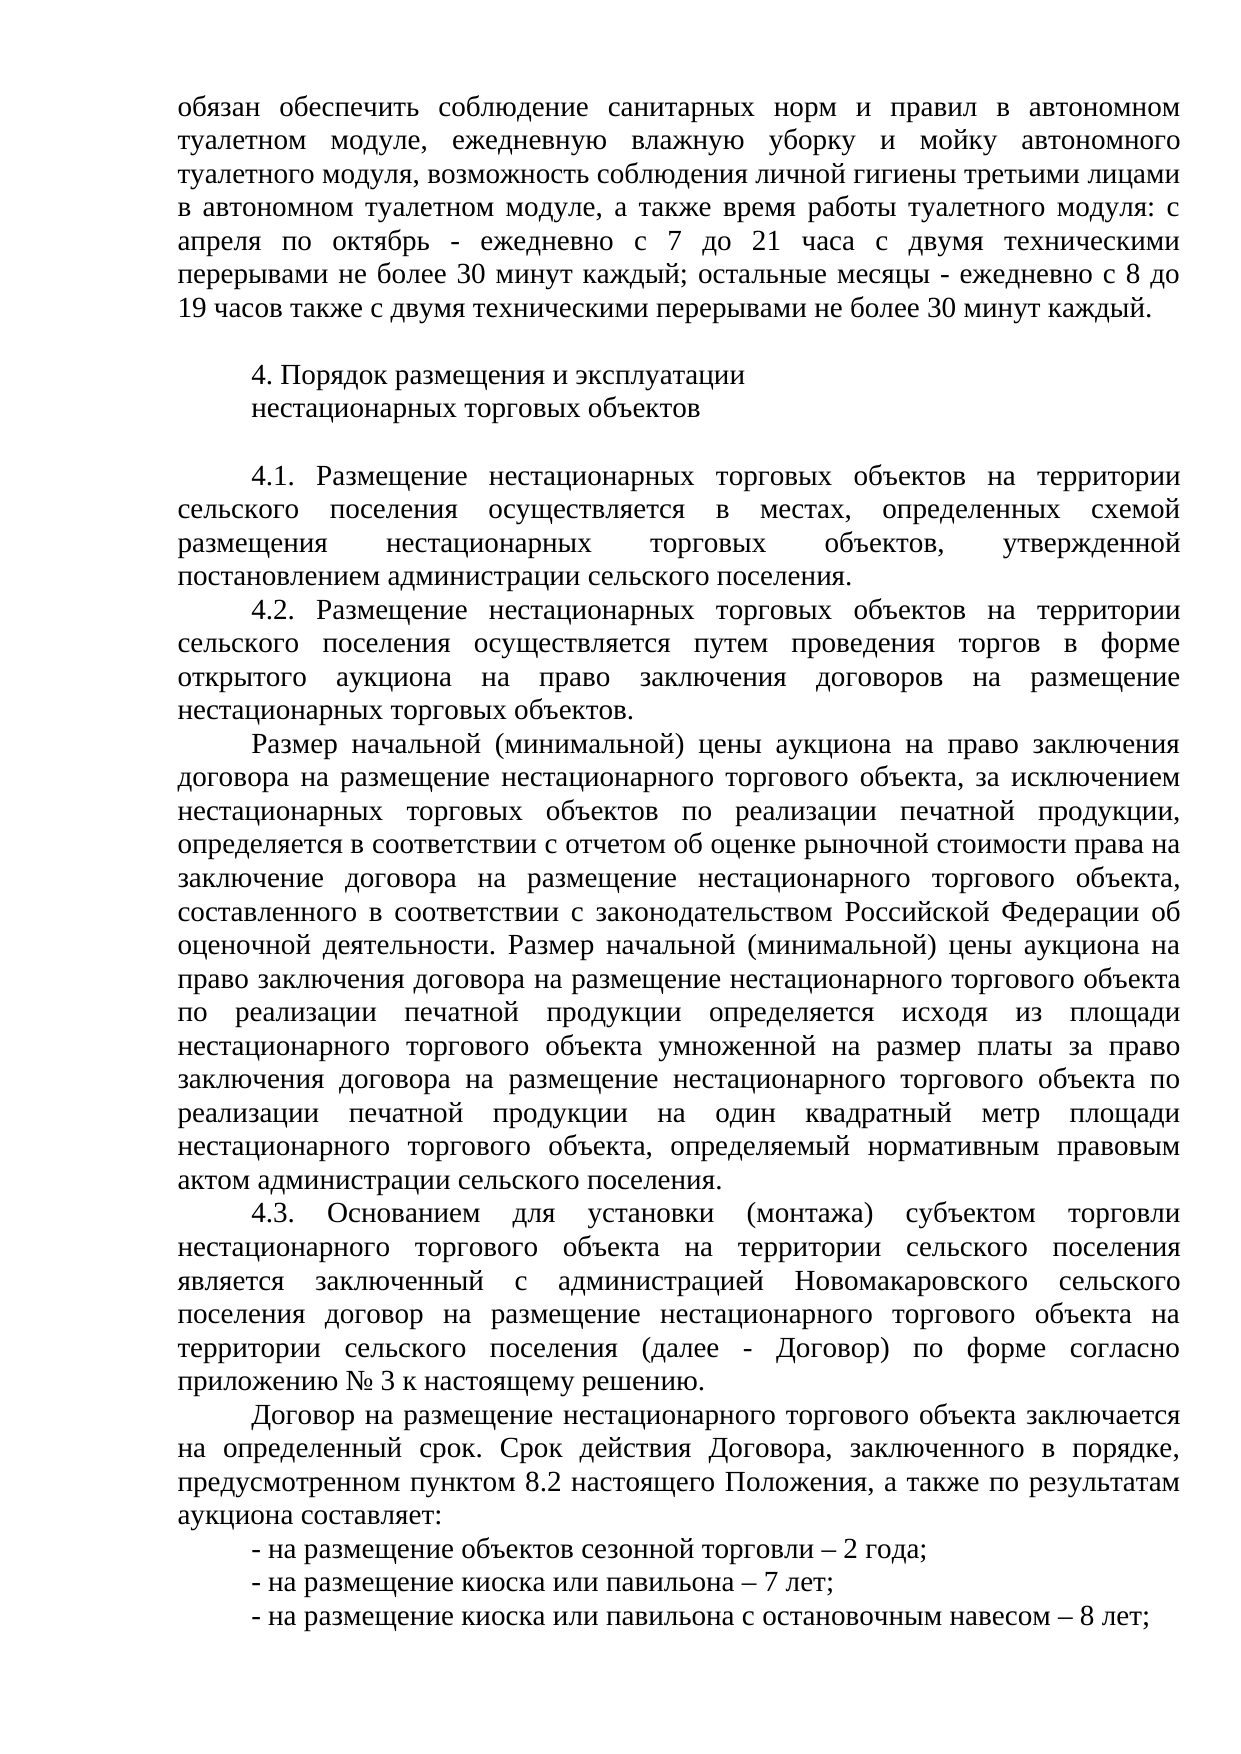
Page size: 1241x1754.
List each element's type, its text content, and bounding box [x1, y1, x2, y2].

text 4.2. Размещение нестационарных торговых объектов на территории сельского поселения осуществляется путем проведения торгов в форме открытого аукциона на право заключения договоров на размещение нестационарных торговых объектов. [177, 592, 1181, 726]
text 4. Порядок размещения и эксплуатации [177, 357, 1181, 391]
text 4.3. Основанием для установки (монтажа) субъектом торговли нестационарного торгового объекта на территории сельского поселения является заключенный с администрацией Новомакаровского сельского поселения договор на размещение нестационарного торгового объекта на территории сельского поселения (далее - Договор) по форме согласно приложению № 3 к настоящему решению. [177, 1196, 1181, 1397]
text нестационарных торговых объектов [177, 391, 1181, 424]
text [177, 89, 1181, 323]
text 4.1. Размещение нестационарных торговых объектов на территории сельского поселения осуществляется в местах, определенных схемой размещения нестационарных торговых объектов, утвержденной постановлением администрации сельского поселения. [177, 458, 1181, 592]
text Размер начальной (минимальной) цены аукциона на право заключения договора на размещение нестационарного торгового объекта, за исключением нестационарных торговых объектов по реализации печатной продукции, определяется в соответствии с отчетом об оценке рыночной стоимости права на заключение договора на размещение нестационарного торгового объекта, составленного в соответствии с законодательством Российской Федерации об оценочной деятельности. Размер начальной (минимальной) цены аукциона на право заключения договора на размещение нестационарного торгового объекта по реализации печатной продукции определяется исходя из площади нестационарного торгового объекта умноженной на размер платы за право заключения договора на размещение нестационарного торгового объекта по реализации печатной продукции на один квадратный метр площади нестационарного торгового объекта, определяемый нормативным правовым актом администрации сельского поселения. [177, 726, 1181, 1196]
text - на размещение киоска или павильона – 7 лет; [177, 1564, 1181, 1598]
text - на размещение объектов сезонной торговли – 2 года; [177, 1531, 1181, 1564]
text - на размещение киоска или павильона с остановочным навесом – 8 лет; [177, 1598, 1181, 1632]
text Договор на размещение нестационарного торгового объекта заключается на определенный срок. Срок действия Договора, заключенного в порядке, предусмотренном пунктом 8.2 настоящего Положения, а также по результатам аукциона составляет: [177, 1397, 1181, 1531]
